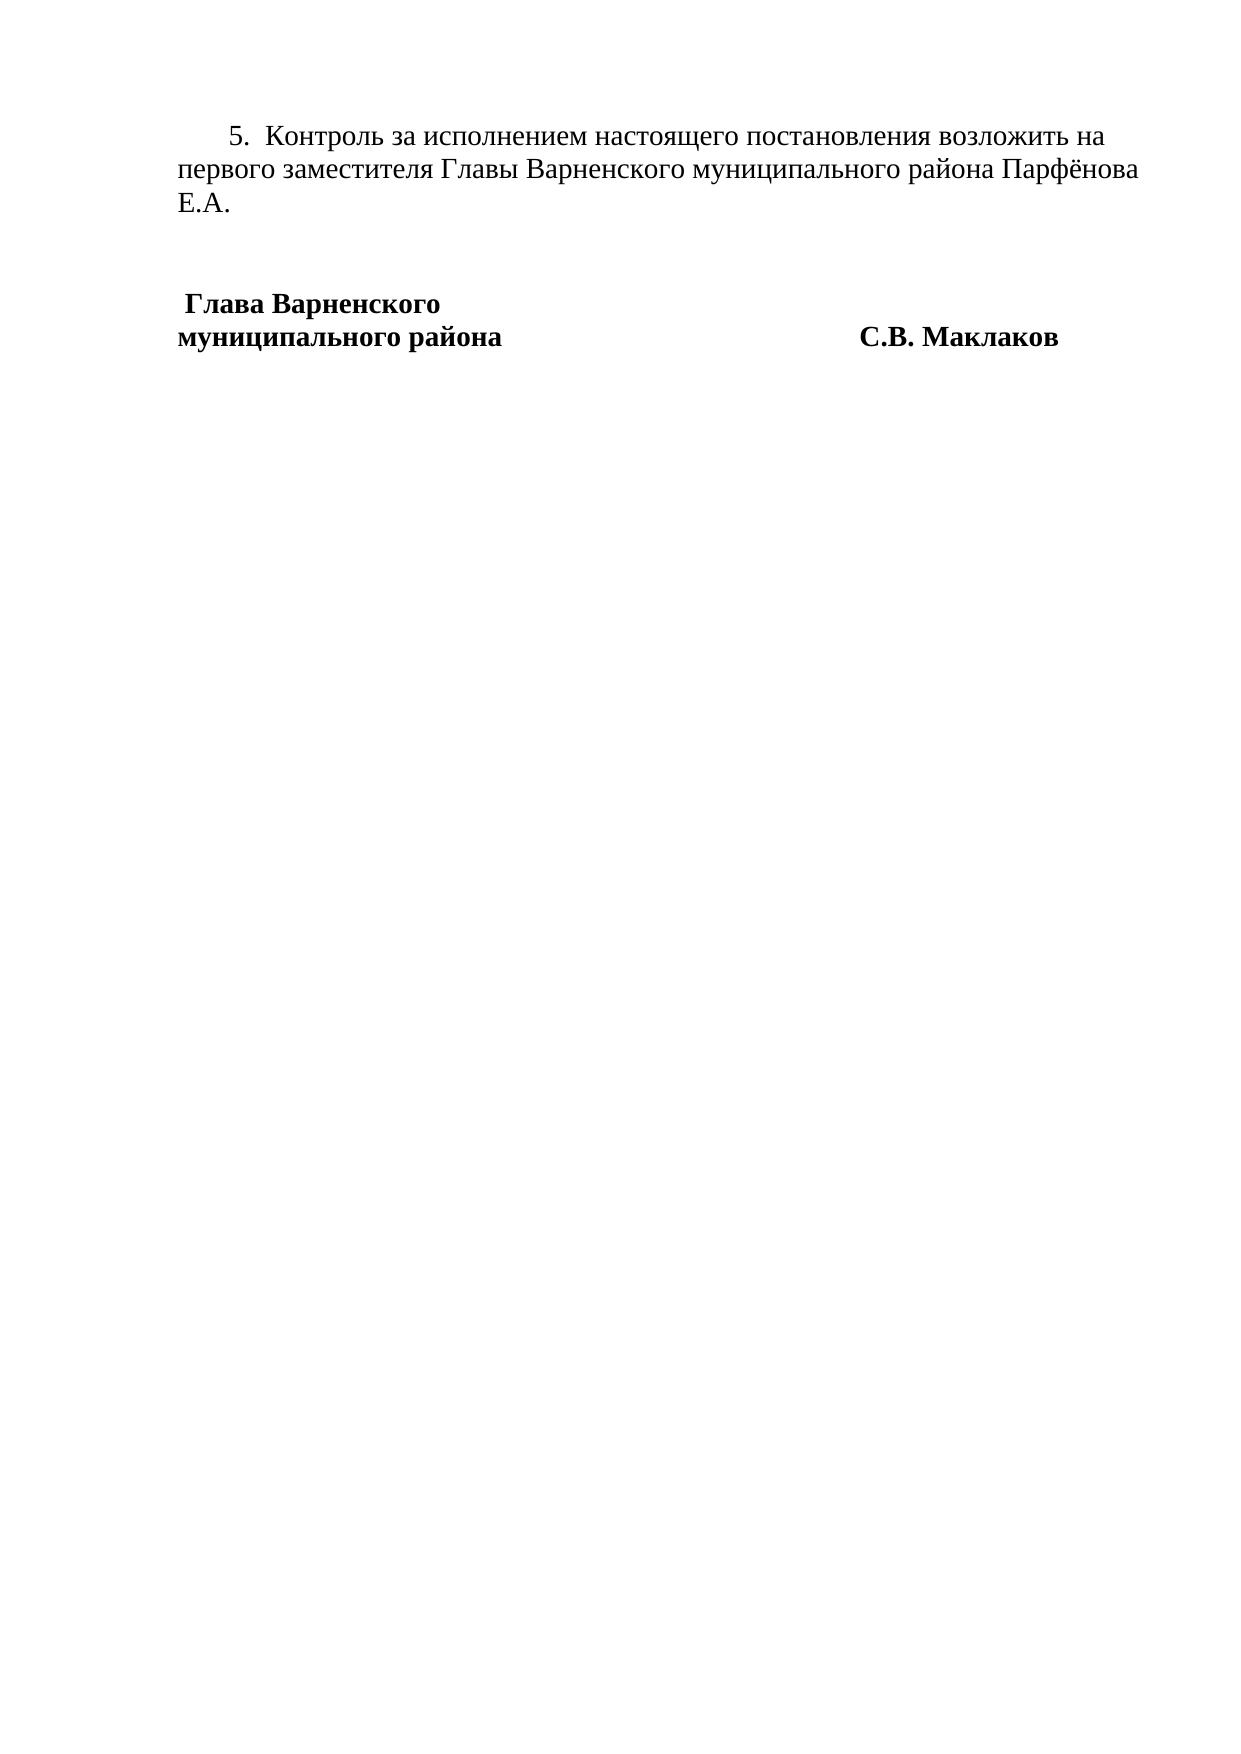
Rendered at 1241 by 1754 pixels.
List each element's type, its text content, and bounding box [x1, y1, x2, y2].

text муниципального района С.В. Маклаков [177, 319, 1152, 353]
text Глава Варненского [177, 286, 1152, 319]
text первого заместителя Главы Варненского муниципального района Парфёнова Е.А. [177, 152, 1152, 219]
text 5. Контроль за исполнением настоящего постановления возложить на [177, 118, 1152, 152]
